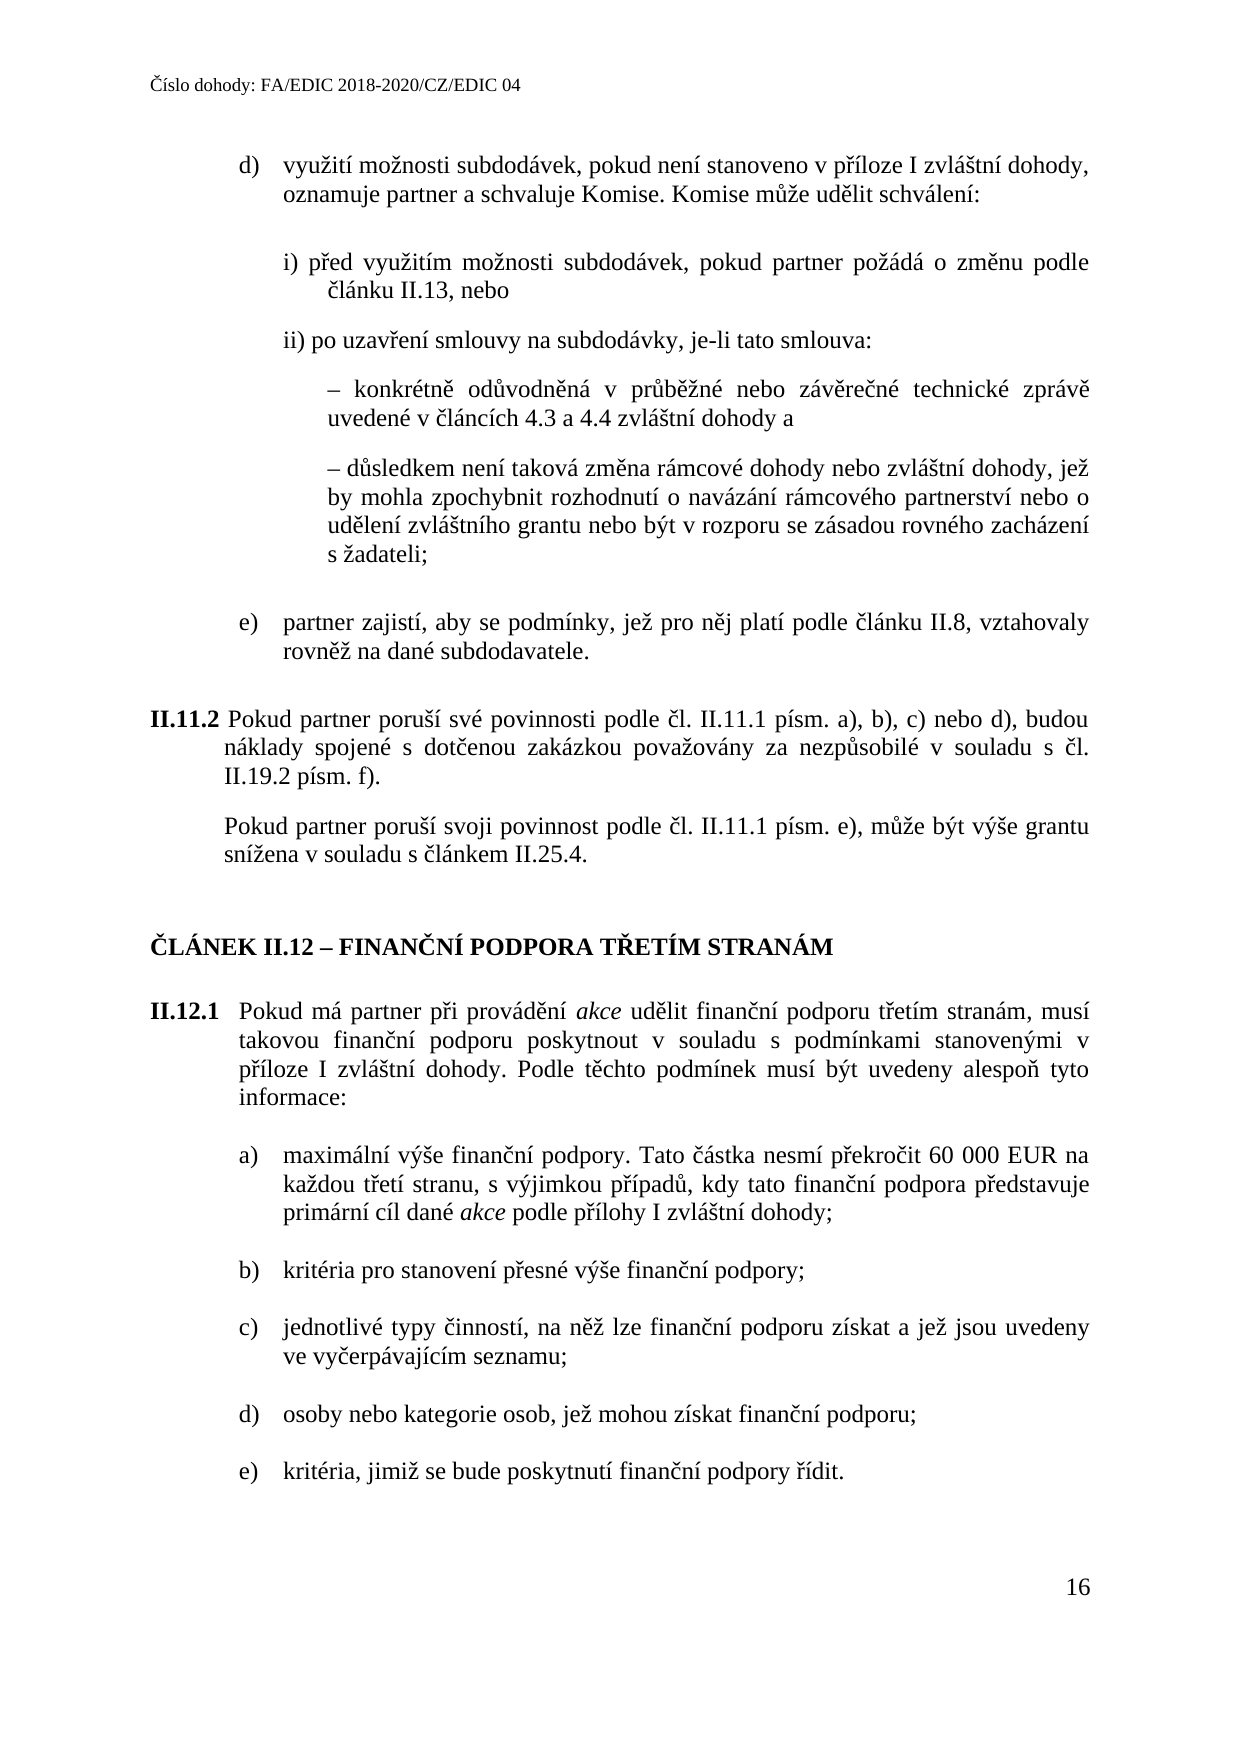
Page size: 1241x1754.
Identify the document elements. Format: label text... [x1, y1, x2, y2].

list maximální výše finanční podpory. Tato částka nesmí překročit 60 000 EUR na každou třetí stranu, s výjimkou případů, kdy tato finanční podpora představuje primární cíl dané akce podle přílohy I zvláštní dohody; [239, 1140, 1090, 1226]
text – konkrétně odůvodněná v průběžné nebo závěrečné technické zprávě uvedené v článcích 4.3 a 4.4 zvláštní dohody a [327, 374, 1090, 432]
list kritéria, jimiž se bude poskytnutí finanční podpory řídit. [239, 1456, 1090, 1485]
list využití možnosti subdodávek, pokud není stanoveno v příloze I zvláštní dohody, oznamuje partner a schvaluje Komise. Komise může udělit schválení: [239, 150, 1090, 207]
subtitle ČLÁNEK II.12 – FINANČNÍ PODPORA TŘETÍM STRANÁM [150, 932, 1090, 961]
list partner zajistí, aby se podmínky, jež pro něj platí podle článku II.8, vztahovaly rovněž na dané subdodavatele. [239, 607, 1090, 664]
list osoby nebo kategorie osob, jež mohou získat finanční podporu; [239, 1399, 1090, 1427]
text ii) po uzavření smlouvy na subdodávky, je-li tato smlouva: [283, 325, 1090, 354]
list kritéria pro stanovení přesné výše finanční podpory; [239, 1255, 1090, 1284]
text i) před využitím možnosti subdodávek, pokud partner požádá o změnu podle článku II.13, nebo [283, 247, 1090, 304]
text II.11.2 Pokud partner poruší své povinnosti podle čl. II.11.1 písm. a), b), c) nebo d), budou náklady spojené s dotčenou zakázkou považovány za nezpůsobilé v souladu s čl. II.19.2 písm. f). [150, 704, 1090, 790]
text II.12.1 Pokud má partner při provádění akce udělit finanční podporu třetím stranám, musí takovou finanční podporu poskytnout v souladu s podmínkami stanovenými v příloze I zvláštní dohody. Podle těchto podmínek musí být uvedeny alespoň tyto informace: [150, 996, 1090, 1111]
text – důsledkem není taková změna rámcové dohody nebo zvláštní dohody, jež by mohla zpochybnit rozhodnutí o navázání rámcového partnerství nebo o udělení zvláštního grantu nebo být v rozporu se zásadou rovného zacházení s žadateli; [327, 453, 1090, 568]
list jednotlivé typy činností, na něž lze finanční podporu získat a jež jsou uvedeny ve vyčerpávajícím seznamu; [239, 1312, 1090, 1370]
text Pokud partner poruší svoji povinnost podle čl. II.11.1 písm. e), může být výše grantu snížena v souladu s článkem II.25.4. [224, 811, 1090, 868]
